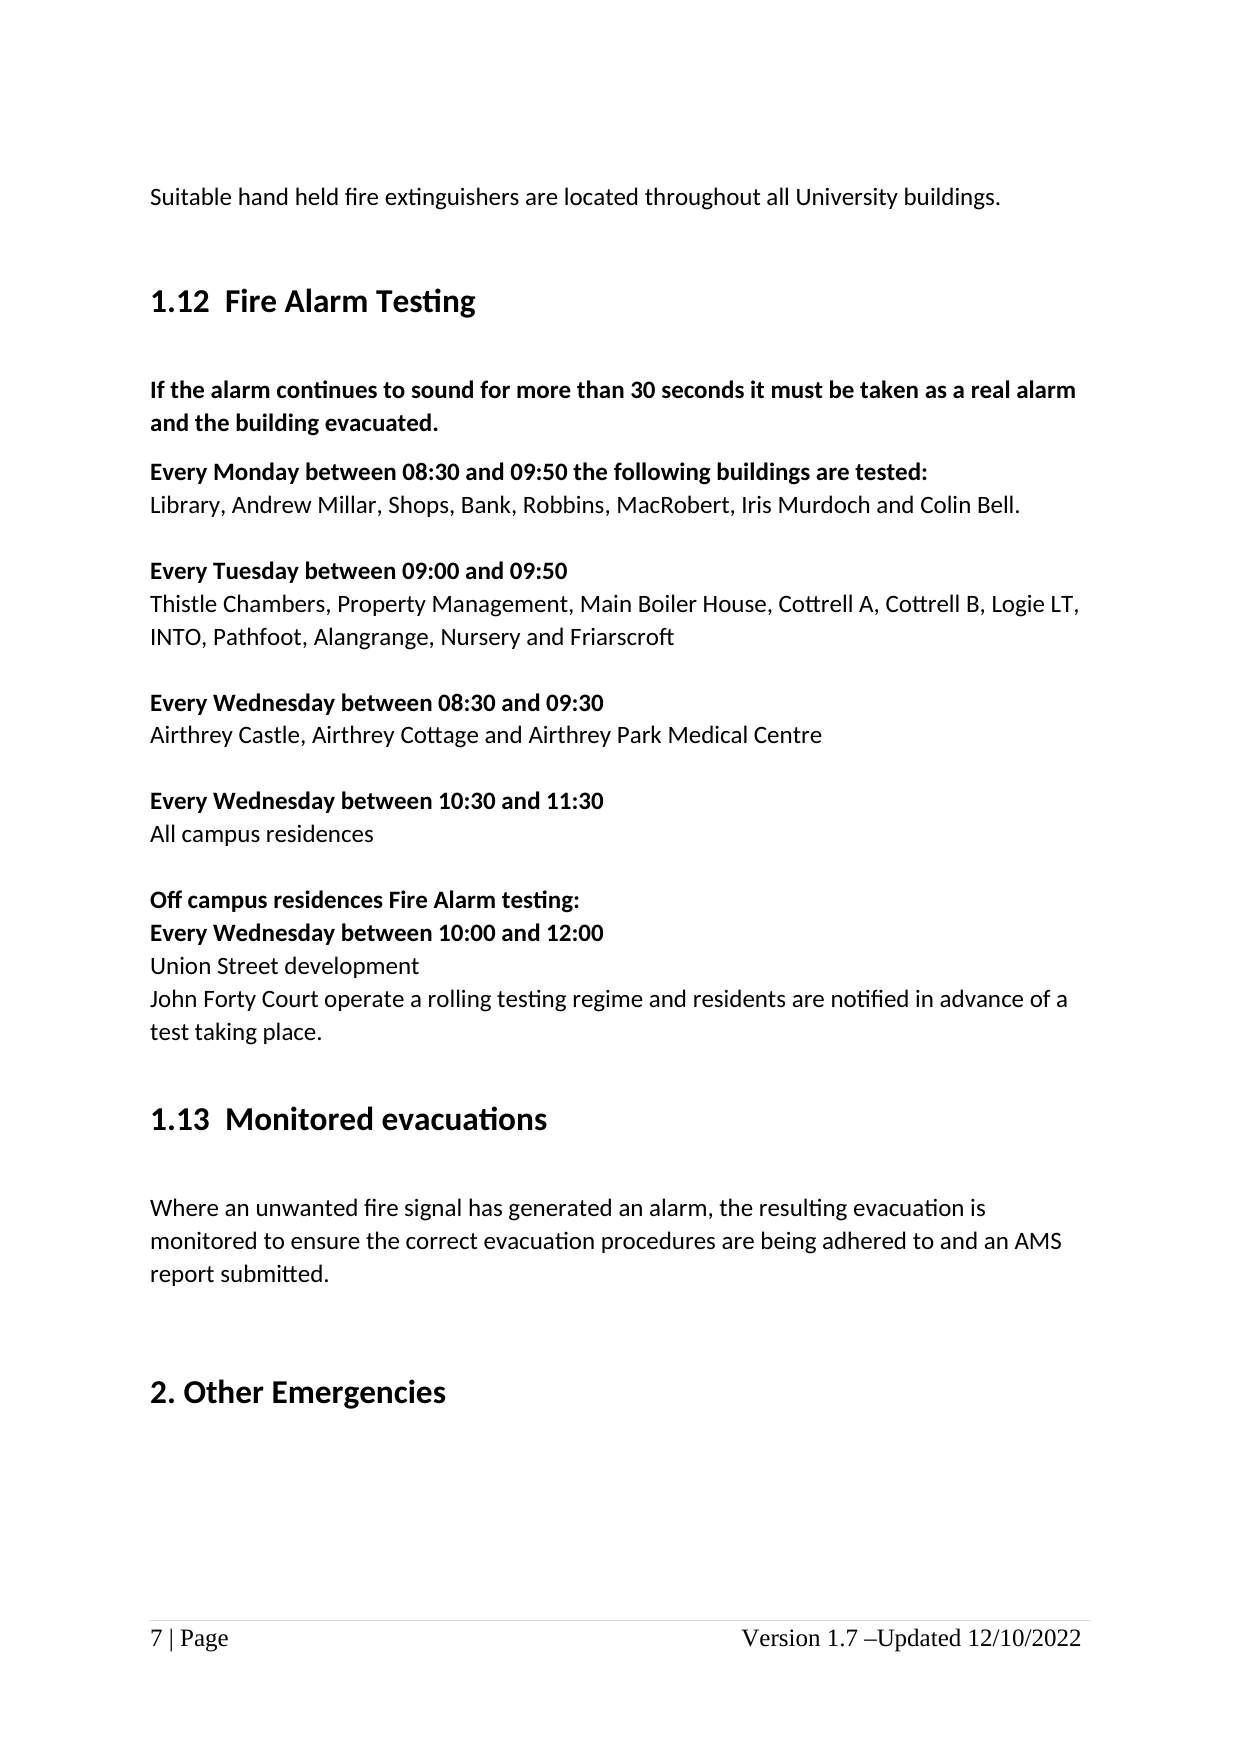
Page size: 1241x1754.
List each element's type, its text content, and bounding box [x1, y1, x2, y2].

subtitle 2. Other Emergencies [150, 1371, 1090, 1411]
text Off campus residences Fire Alarm testing: [150, 884, 1090, 915]
text Every Monday between 08:30 and 09:50 the following buildings are tested: [150, 456, 1090, 487]
text Union Street development [150, 950, 1090, 981]
text Every Wednesday between 08:30 and 09:30 [150, 687, 1090, 717]
text If the alarm continues to sound for more than 30 seconds it must be taken as a real alarm and the building evacuated. [150, 374, 1090, 437]
text Suitable hand held fire extinguishers are located throughout all University buildings. [150, 181, 1090, 212]
text Every Tuesday between 09:00 and 09:50 [150, 555, 1090, 586]
text All campus residences [150, 818, 1090, 849]
subtitle 1.12 Fire Alarm Testing [150, 280, 1090, 321]
text Every Wednesday between 10:30 and 11:30 [150, 785, 1090, 816]
text Airthrey Castle, Airthrey Cottage and Airthrey Park Medical Centre [150, 719, 1090, 750]
subtitle Monitored evacuations [150, 1098, 1090, 1139]
text Thistle Chambers, Property Management, Main Boiler House, Cottrell A, Cottrell B, Logie LT, INTO, Pathfoot, Alangrange, Nursery and Friarscroft [150, 588, 1090, 651]
text Where an unwanted fire signal has generated an alarm, the resulting evacuation is monitored to ensure the correct evacuation procedures are being adhered to and an AMS report submitted. [150, 1192, 1090, 1288]
text Every Wednesday between 10:00 and 12:00 [150, 917, 1090, 948]
text John Forty Court operate a rolling testing regime and residents are notified in advance of a test taking place. [150, 983, 1090, 1046]
text Library, Andrew Millar, Shops, Bank, Robbins, MacRobert, Iris Murdoch and Colin Bell. [150, 489, 1090, 520]
